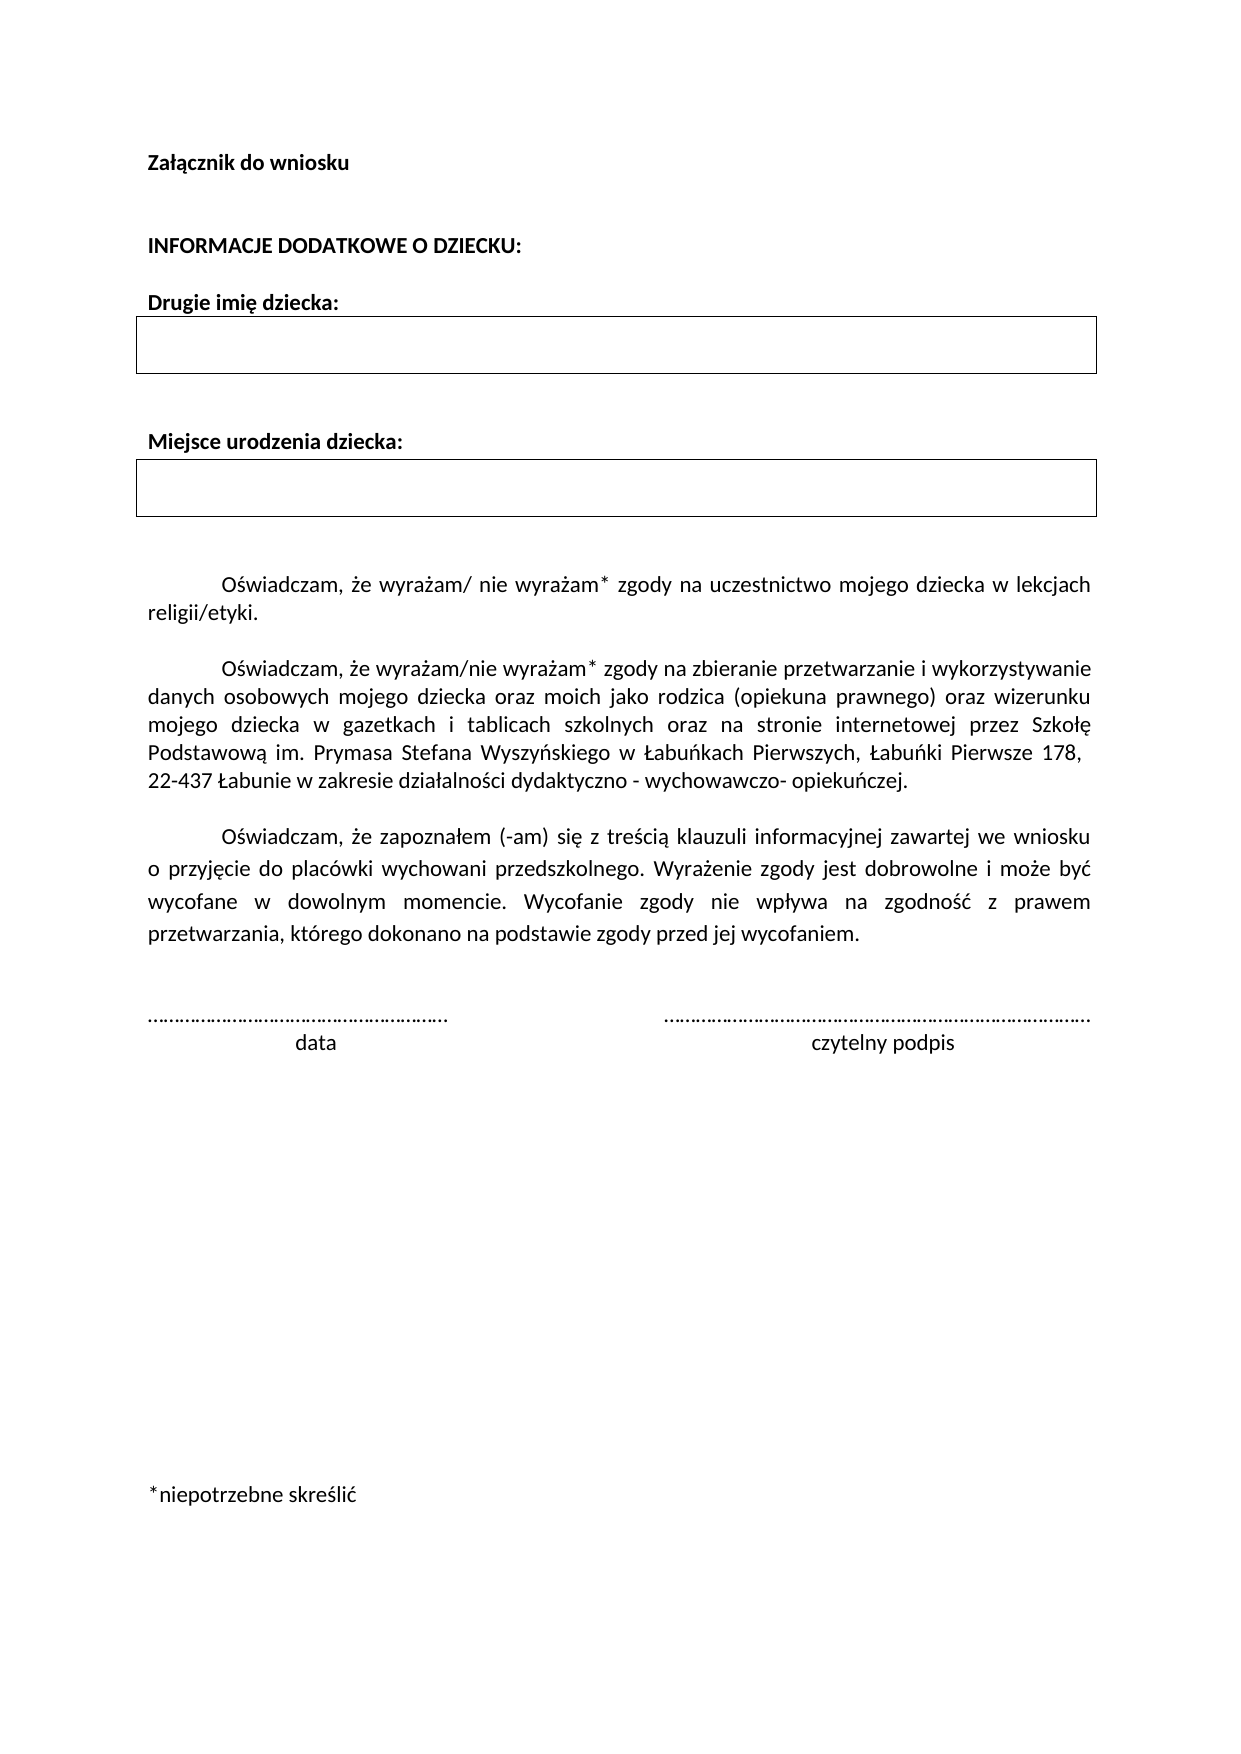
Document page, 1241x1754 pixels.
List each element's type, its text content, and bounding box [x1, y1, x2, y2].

text Załącznik do wniosku [148, 148, 1093, 176]
table_header [137, 460, 1096, 516]
text data czytelny podpis [221, 1028, 1093, 1056]
text Oświadczam, że wyrażam/ nie wyrażam* zgody na uczestnictwo mojego dziecka w lekcjach religii/etyki. [148, 570, 1093, 626]
text INFORMACJE DODATKOWE O DZIECKU: [148, 232, 1093, 260]
text Oświadczam, że zapoznałem (-am) się z treścią klauzuli informacyjnej zawartej we wniosku o przyjęcie do placówki wychowani przedszkolnego. Wyrażenie zgody jest dobrowolne i może być wycofane w dowolnym momencie. Wycofanie zgody nie wpływa na zgodność z prawem przetwarzania, którego dokonano na podstawie zgody przed jej wycofaniem. [148, 822, 1093, 947]
text Oświadczam, że wyrażam/nie wyrażam* zgody na zbieranie przetwarzanie i wykorzystywanie danych osobowych mojego dziecka oraz moich jako rodzica (opiekuna prawnego) oraz wizerunku mojego dziecka w gazetkach i tablicach szkolnych oraz na stronie internetowej przez Szkołę Podstawową im. Prymasa Stefana Wyszyńskiego w Łabuńkach Pierwszych, Łabuńki Pierwsze 178, 22-437 Łabunie w zakresie działalności dydaktyczno - wychowawczo- opiekuńczej. [148, 654, 1093, 794]
table_header [137, 317, 1096, 373]
text *niepotrzebne skreślić [148, 1480, 1093, 1508]
text ………………………………………………… ……………………………………………………………………… [148, 1000, 1093, 1028]
text Drugie imię dziecka: [148, 288, 1093, 316]
text Miejsce urodzenia dziecka: [148, 427, 1093, 455]
